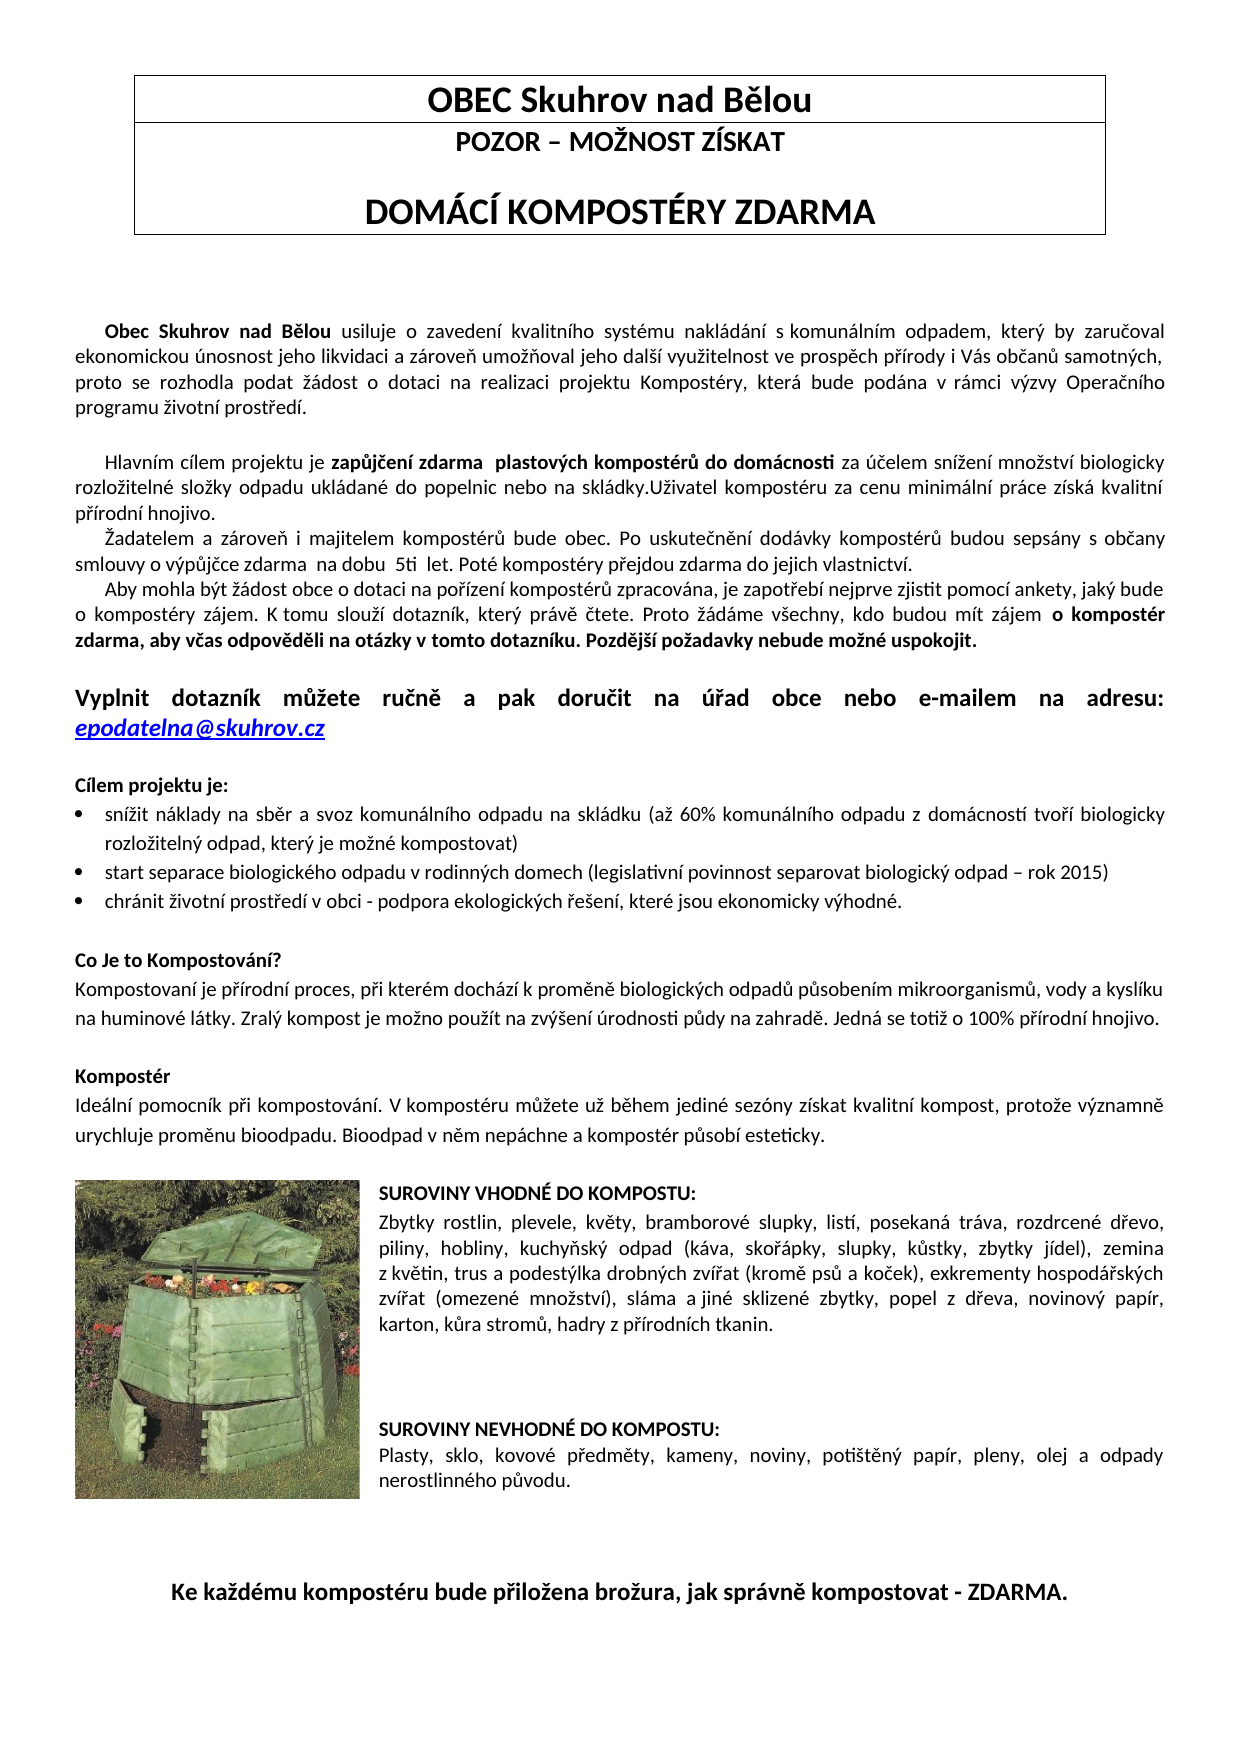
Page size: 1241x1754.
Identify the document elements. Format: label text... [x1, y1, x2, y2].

list chránit životní prostředí v obci - podpora ekologických řešení, které jsou ekonomicky výhodné. [75, 888, 1165, 914]
text Kompostér [75, 1063, 1165, 1089]
text Obec Skuhrov nad Bělou usiluje o zavedení kvalitního systému nakládání s komunálním odpadem, který by zaručoval ekonomickou únosnost jeho likvidaci a zároveň umožňoval jeho další využitelnost ve prospěch přírody i Vás občanů samotných, proto se rozhodla podat žádost o dotaci na realizaci projektu Kompostéry, která bude podána v rámci výzvy Operačního programu životní prostředí. [75, 318, 1165, 420]
list start separace biologického odpadu v rodinných domech (legislativní povinnost separovat biologický odpad – rok 2015) [75, 859, 1165, 885]
text Cílem projektu je: [75, 772, 1165, 797]
text Aby mohla být žádost obce o dotaci na pořízení kompostérů zpracována, je zapotřebí nejprve zjistit pomocí ankety, jaký bude o kompostéry zájem. K tomu slouží dotazník, který právě čtete. Proto žádáme všechny, kdo budou mít zájem o kompostér zdarma, aby včas odpověděli na otázky v tomto dotazníku. Pozdější požadavky nebude možné uspokojit. [75, 576, 1165, 652]
text Ideální pomocník při kompostování. V kompostéru můžete už během jediné sezóny získat kvalitní kompost, protože významně urychluje proměnu bioodpadu. Bioodpad v něm nepáchne a kompostér působí esteticky. [75, 1093, 1165, 1147]
list snížit náklady na sběr a svoz komunálního odpadu na skládku (až 60% komunálního odpadu z domácností tvoří biologicky rozložitelný odpad, který je možné kompostovat) [75, 801, 1165, 856]
picture [75, 1180, 360, 1499]
text Žadatelem a zároveň i majitelem kompostérů bude obec. Po uskutečnění dodávky kompostérů budou sepsány s občany smlouvy o výpůjčce zdarma na dobu 5ti let. Poté kompostéry přejdou zdarma do jejich vlastnictví. [75, 525, 1165, 576]
table_header OBEC Skuhrov nad Bělou [135, 76, 1105, 122]
text Ke každému kompostéru bude přiložena brožura, jak správně kompostovat - ZDARMA. [75, 1576, 1165, 1607]
text Zbytky rostlin, plevele, květy, bramborové slupky, listí, posekaná tráva, rozdrcené dřevo, piliny, hobliny, kuchyňský odpad (káva, skořápky, slupky, kůstky, zbytky jídel), zemina z květin, trus a podestýlka drobných zvířat (kromě psů a koček), exkrementy hospodářských zvířat (omezené množství), sláma a jiné sklizené zbytky, popel z dřeva, novinový papír, karton, kůra stromů, hadry z přírodních tkanin. [360, 1209, 1165, 1336]
text Hlavním cílem projektu je zapůjčení zdarma plastových kompostérů do domácnosti za účelem snížení množství biologicky rozložitelné složky odpadu ukládané do popelnic nebo na skládky.Uživatel kompostéru za cenu minimální práce získá kvalitní přírodní hnojivo. [75, 449, 1165, 525]
text Kompostovaní je přírodní proces, při kterém dochází k proměně biologických odpadů působením mikroorganismů, vody a kyslíku na huminové látky. Zralý kompost je možno použít na zvýšení úrodnosti půdy na zahradě. Jedná se totiž o 100% přírodní hnojivo. [75, 976, 1165, 1031]
text Plasty, sklo, kovové předměty, kameny, noviny, potištěný papír, pleny, olej a odpady nerostlinného původu. [360, 1442, 1165, 1493]
text Co Je to Kompostování? [75, 947, 1165, 972]
table_cell POZOR – možnost získat DOMÁCÍ KOMPOSTÉRY ZDARMA [135, 123, 1105, 233]
text SUROVINY NEVHODNÉ DO KOMPOSTU: [360, 1416, 1165, 1442]
text Vyplnit dotazník můžete ručně a pak doručit na úřad obce nebo e-mailem na adresu: epodatelna@skuhrov.cz [75, 682, 1165, 743]
text Suroviny vhodné do kompostu: [360, 1180, 1165, 1206]
